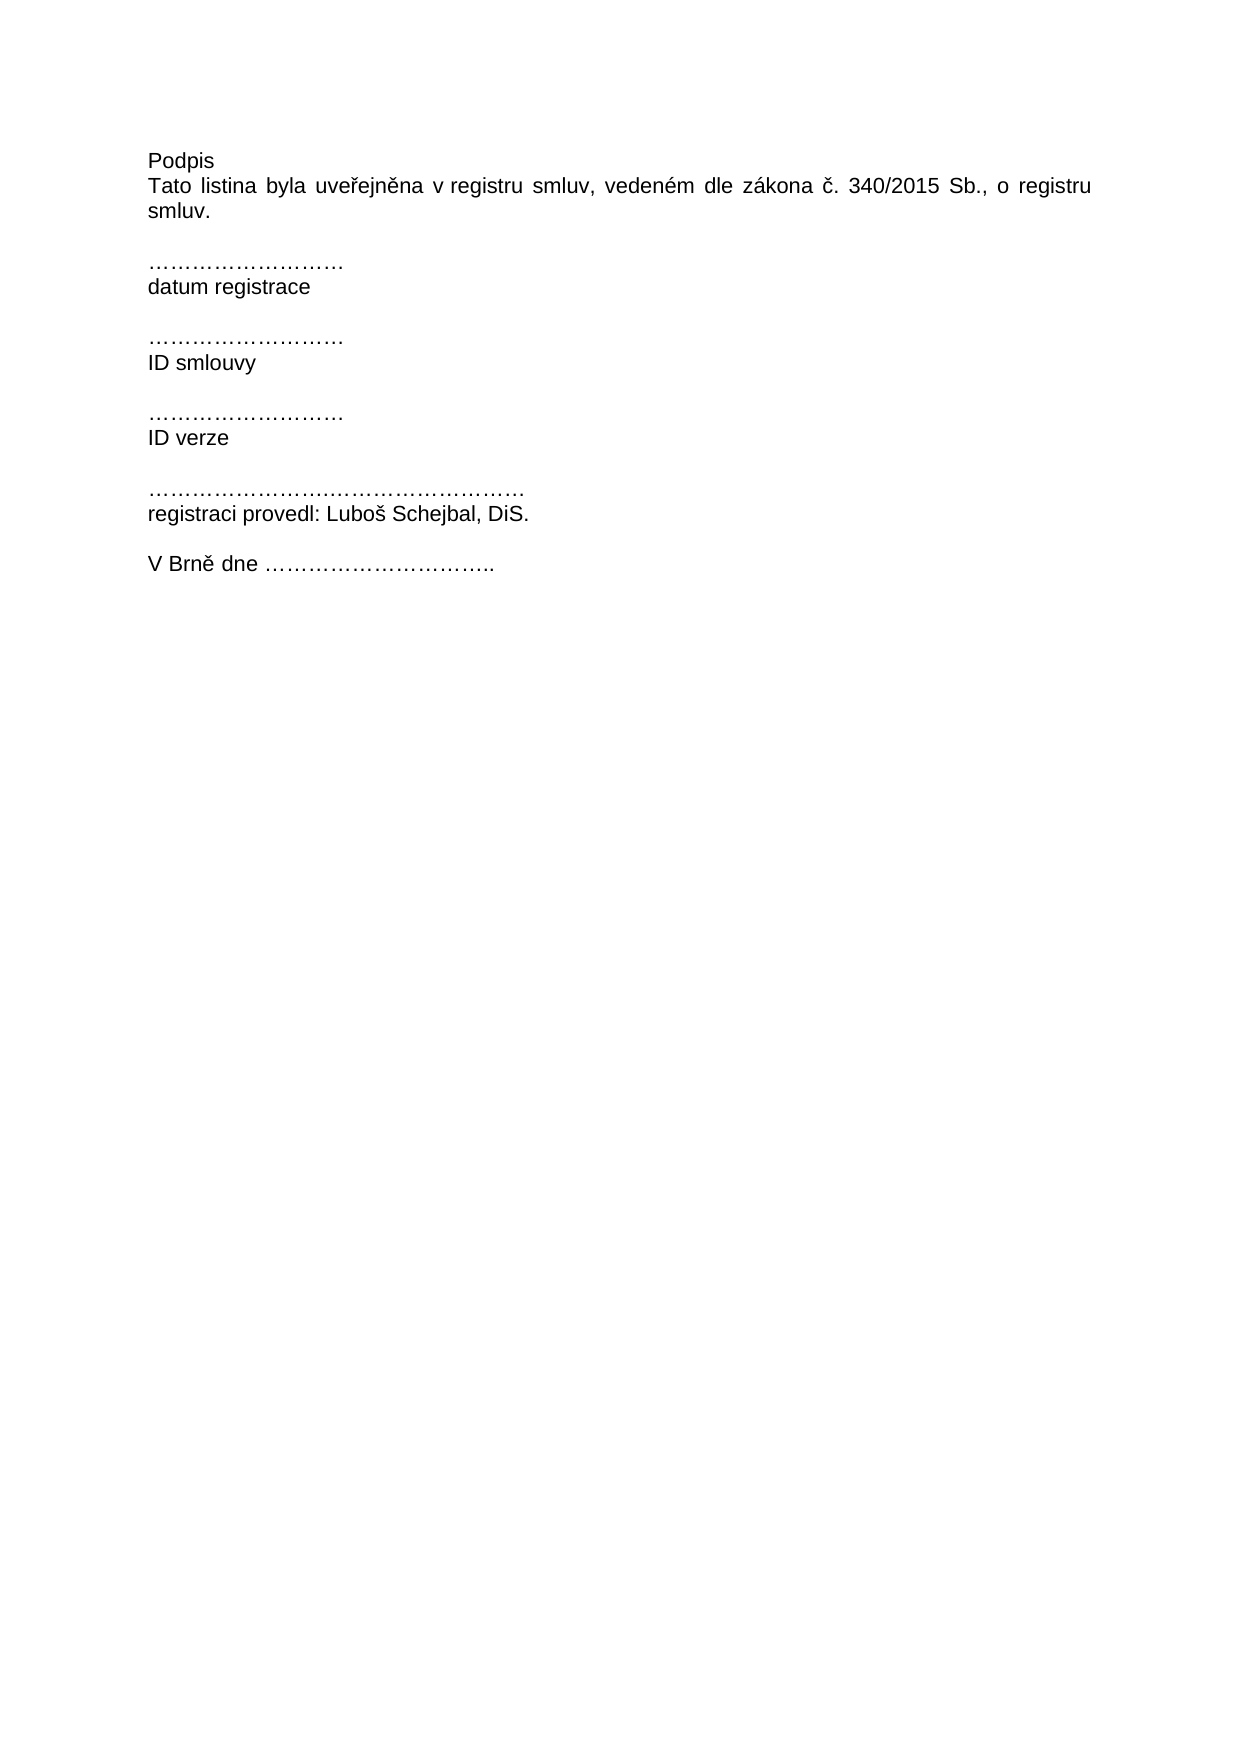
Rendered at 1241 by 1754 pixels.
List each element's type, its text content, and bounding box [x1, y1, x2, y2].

text …………………….……………………… [148, 475, 1092, 501]
text Tato listina byla uveřejněna v registru smluv, vedeném dle zákona č. 340/2015 Sb., o registru smluv. [148, 173, 1092, 223]
text ……………………… [148, 400, 1092, 425]
text registraci provedl: Luboš Schejbal, DiS. [148, 501, 1092, 526]
text ……………………… [148, 248, 1092, 274]
text ID verze [148, 425, 1092, 450]
text V Brně dne ………………………….. [148, 551, 1092, 576]
text ……………………… [148, 324, 1092, 349]
text ID smlouvy [148, 349, 1092, 374]
text Podpis [148, 148, 1092, 173]
text datum registrace [148, 274, 1092, 299]
